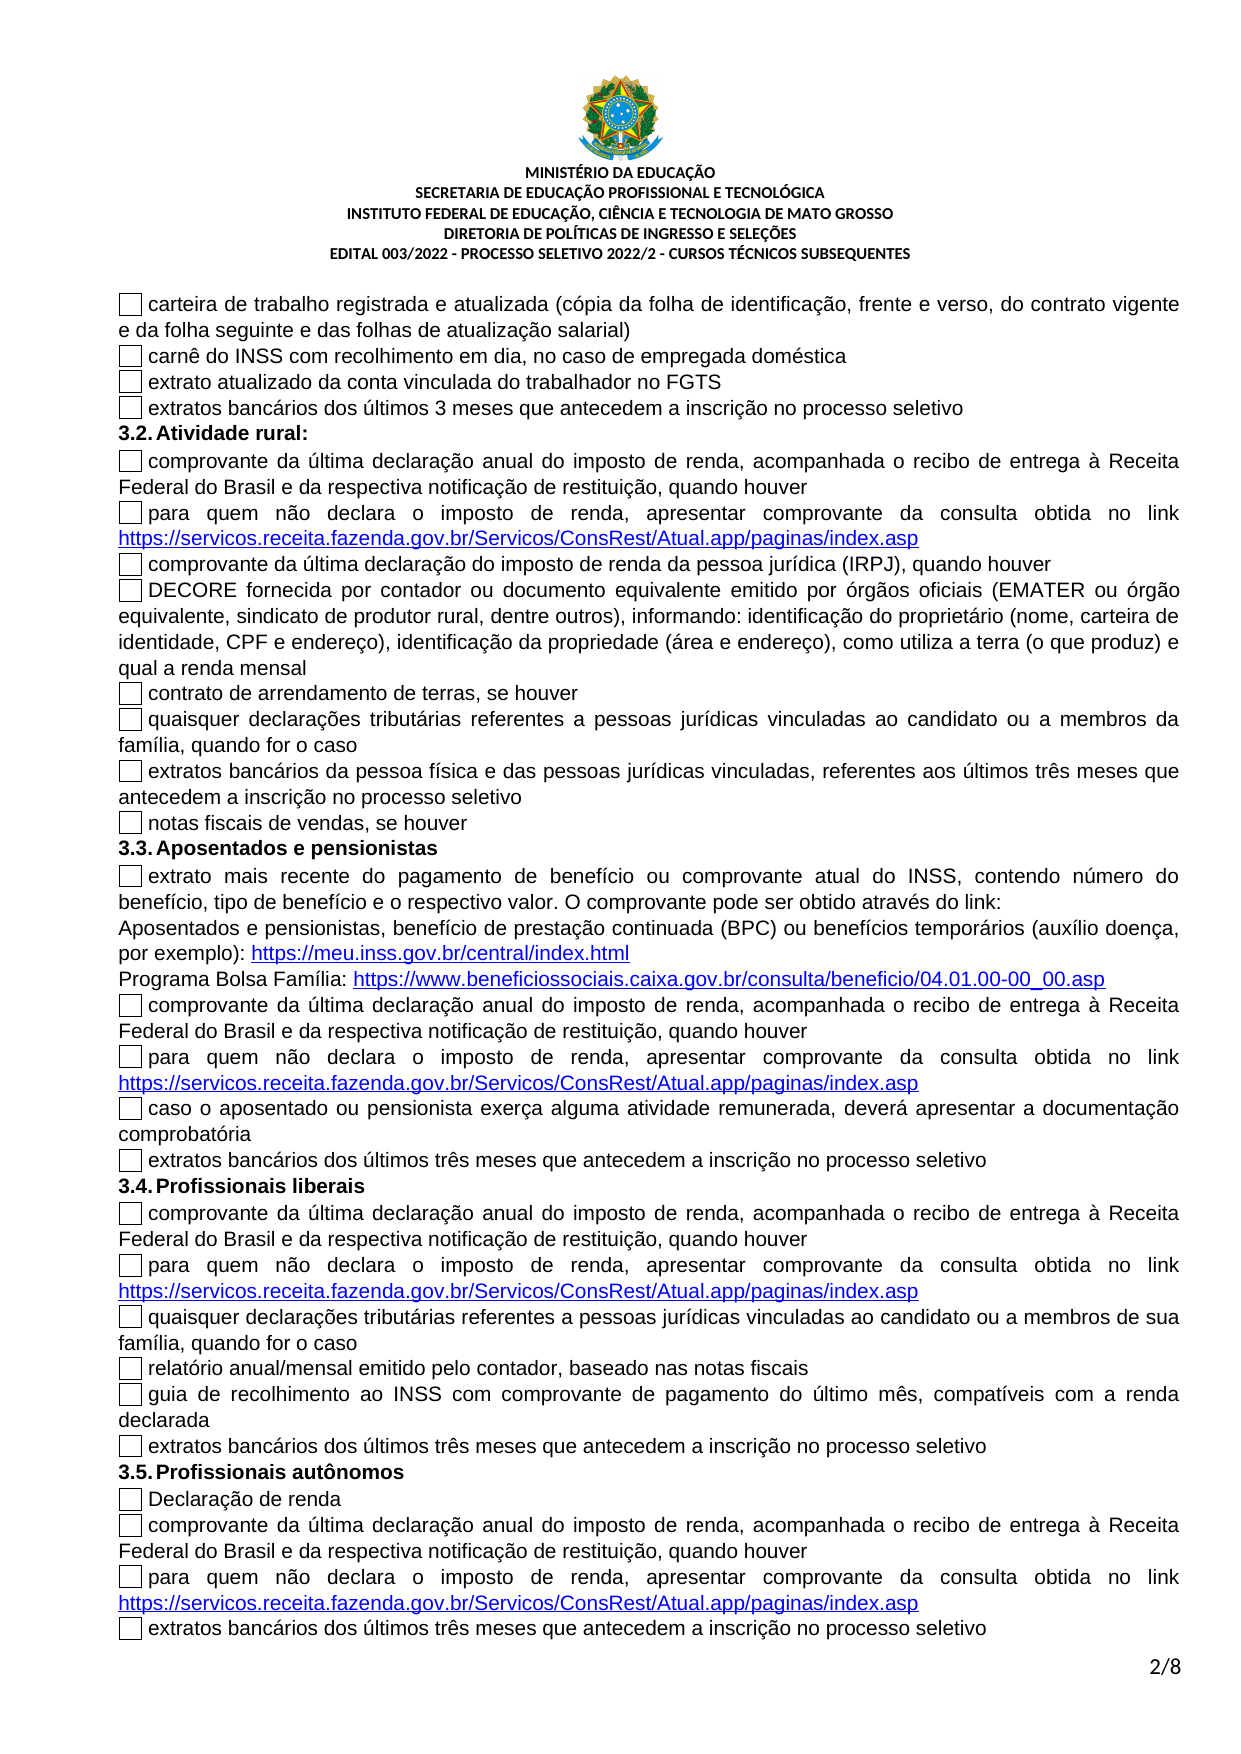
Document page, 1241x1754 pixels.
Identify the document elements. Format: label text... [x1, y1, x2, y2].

text extratos bancários dos últimos três meses que antecedem a inscrição no processo seletivo [118, 1616, 1181, 1640]
list Profissionais liberais [118, 1174, 1181, 1198]
text extrato mais recente do pagamento de benefício ou comprovante atual do INSS, contendo número do benefício, tipo de benefício e o respectivo valor. O comprovante pode ser obtido através do link: [118, 864, 1181, 913]
list Atividade rural: [118, 421, 1181, 445]
text caso o aposentado ou pensionista exerça alguma atividade remunerada, deverá apresentar a documentação comprobatória [118, 1096, 1181, 1146]
text Declaração de renda [118, 1487, 1181, 1511]
picture [575, 73, 666, 163]
text comprovante da última declaração do imposto de renda da pessoa jurídica (IRPJ), quando houver [118, 552, 1181, 576]
text DECORE fornecida por contador ou documento equivalente emitido por órgãos oficiais (EMATER ou órgão equivalente, sindicato de produtor rural, dentre outros), informando: identificação do proprietário (nome, carteira de identidade, CPF e endereço), identificação da propriedade (área e endereço), como utiliza a terra (o que produz) e qual a renda mensal [118, 578, 1181, 679]
text Programa Bolsa Família: https://www.beneficiossociais.caixa.gov.br/consulta/beneficio/04.01.00-00_00.asp [118, 967, 1181, 991]
text quaisquer declarações tributárias referentes a pessoas jurídicas vinculadas ao candidato ou a membros de sua família, quando for o caso [118, 1304, 1181, 1354]
text contrato de arrendamento de terras, se houver [118, 681, 1181, 705]
text quaisquer declarações tributárias referentes a pessoas jurídicas vinculadas ao candidato ou a membros da família, quando for o caso [118, 707, 1181, 757]
text extratos bancários dos últimos três meses que antecedem a inscrição no processo seletivo [118, 1434, 1181, 1458]
text extratos bancários dos últimos 3 meses que antecedem a inscrição no processo seletivo [118, 395, 1181, 419]
text carteira de trabalho registrada e atualizada (cópia da folha de identificação, frente e verso, do contrato vigente e da folha seguinte e das folhas de atualização salarial) [118, 292, 1181, 342]
text notas fiscais de vendas, se houver [118, 810, 1181, 834]
text guia de recolhimento ao INSS com comprovante de pagamento do último mês, compatíveis com a renda declarada [118, 1382, 1181, 1432]
list Profissionais autônomos [118, 1459, 1181, 1483]
text extratos bancários da pessoa física e das pessoas jurídicas vinculadas, referentes aos últimos três meses que antecedem a inscrição no processo seletivo [118, 759, 1181, 808]
list Aposentados e pensionistas [118, 836, 1181, 860]
text Aposentados e pensionistas, benefício de prestação continuada (BPC) ou benefícios temporários (auxílio doença, por exemplo): https://meu.inss.gov.br/central/index.html [118, 915, 1181, 965]
text extratos bancários dos últimos três meses que antecedem a inscrição no processo seletivo [118, 1148, 1181, 1172]
text extrato atualizado da conta vinculada do trabalhador no FGTS [118, 369, 1181, 393]
text carnê do INSS com recolhimento em dia, no caso de empregada doméstica [118, 344, 1181, 368]
text relatório anual/mensal emitido pelo contador, baseado nas notas fiscais [118, 1356, 1181, 1380]
